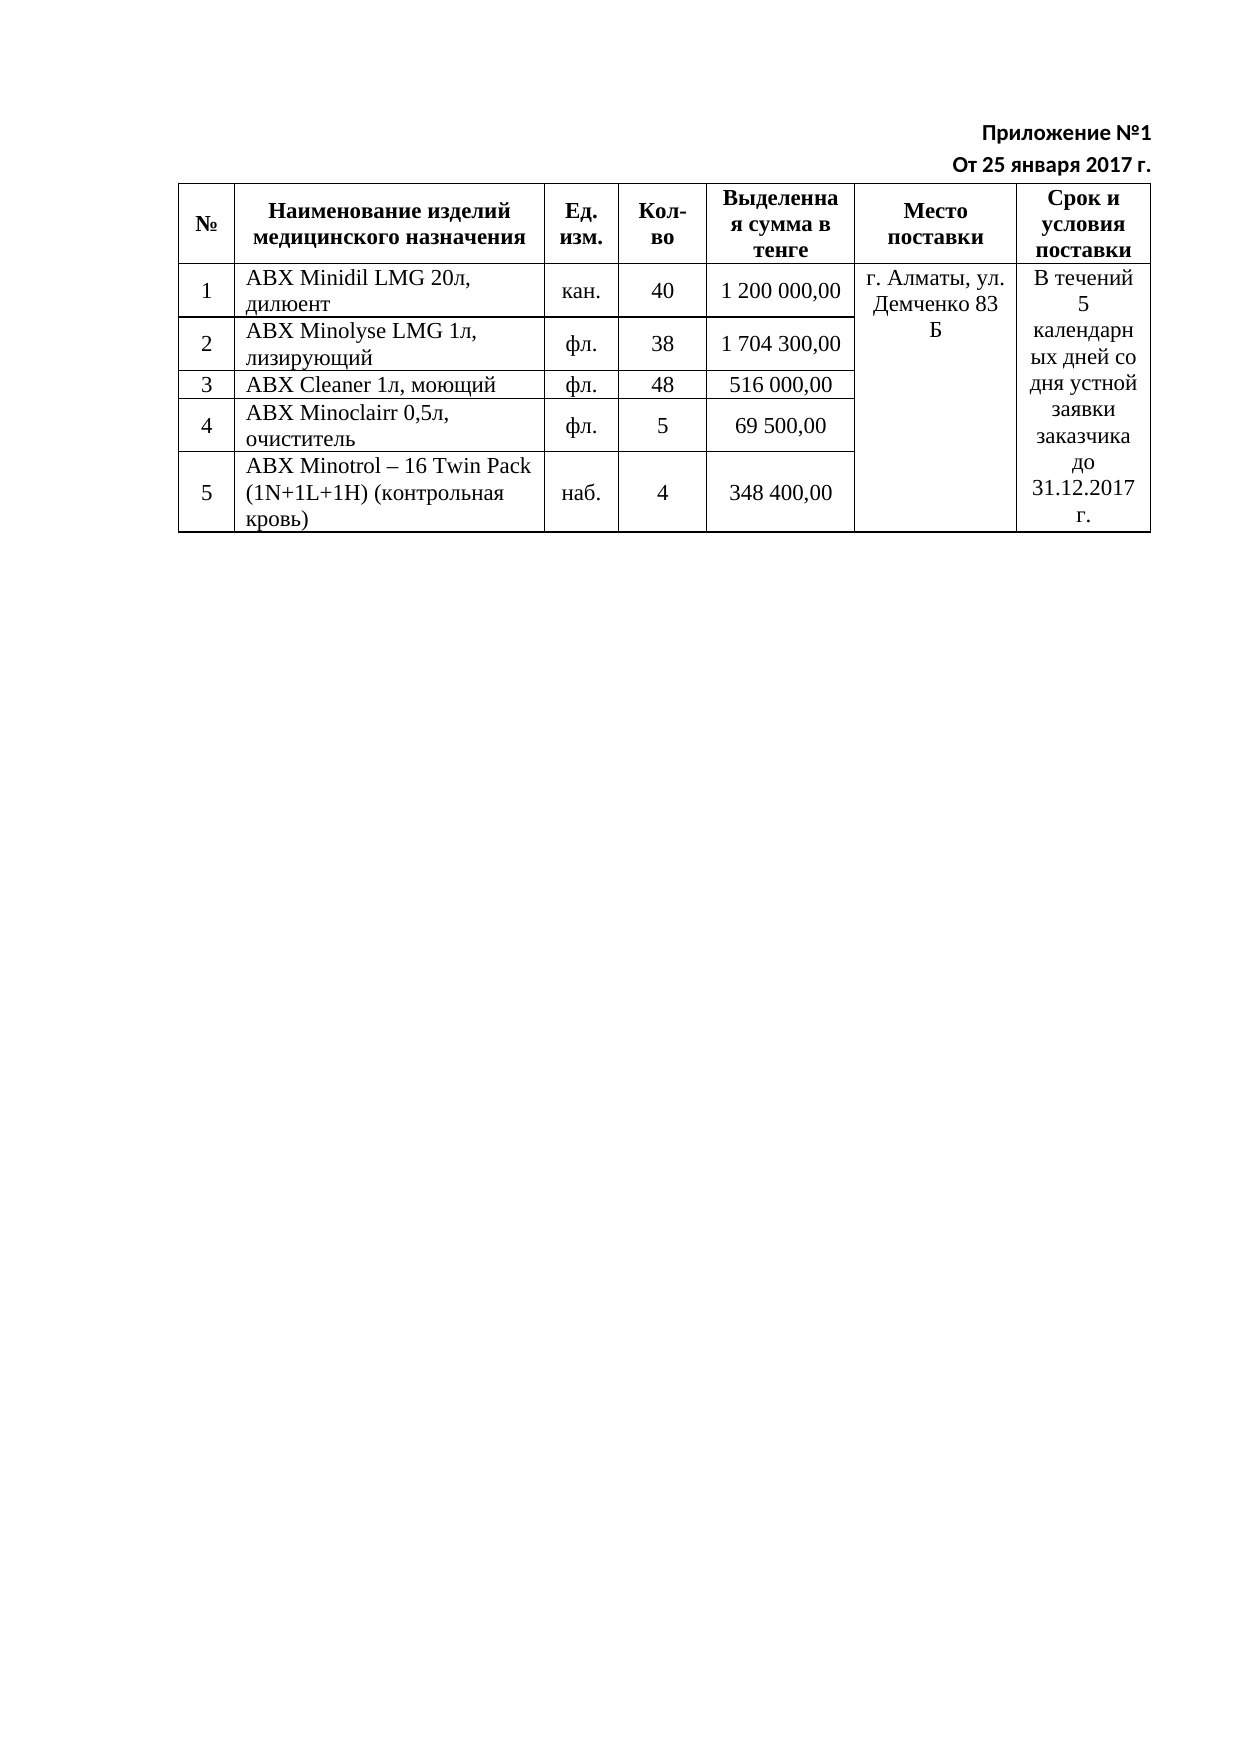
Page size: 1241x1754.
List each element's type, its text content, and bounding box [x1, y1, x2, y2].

table_cell ABX Minolyse LMG 1л, лизирующий [235, 318, 544, 370]
table_header Кол-во [619, 184, 706, 263]
table_cell ABX Minidil LMG 20л, дилюент [235, 264, 544, 316]
table_cell 38 [619, 318, 706, 370]
table_cell 4 [619, 452, 706, 531]
table_cell фл. [545, 399, 618, 451]
table_cell 48 [619, 371, 706, 397]
table_cell 1 704 300,00 [707, 318, 854, 370]
table_header Срок и условия поставки [1017, 184, 1150, 263]
table_cell г. Алматы, ул. Демченко 83 Б [855, 264, 1016, 531]
table_cell кан. [545, 264, 618, 316]
table_header Ед. изм. [545, 184, 618, 263]
table_cell ABX Minotrol – 16 Twin Pack (1N+1L+1H) (контрольная кровь) [235, 452, 544, 531]
table_cell 516 000,00 [707, 371, 854, 397]
table_header Наименование изделий медицинского назначения [235, 184, 544, 263]
table_cell 348 400,00 [707, 452, 854, 531]
table_cell 1 [179, 264, 234, 316]
table_cell 2 [179, 318, 234, 370]
table_cell наб. [545, 452, 618, 531]
table_cell фл. [545, 318, 618, 370]
table_cell 1 200 000,00 [707, 264, 854, 316]
table_cell фл. [545, 371, 618, 397]
text Приложение №1 [177, 118, 1152, 146]
table_cell 5 [619, 399, 706, 451]
table_header Место поставки [855, 184, 1016, 263]
table_cell В течений 5 календарных дней со дня устной заявки заказчика до 31.12.2017 г. [1017, 264, 1150, 531]
table_cell 5 [179, 452, 234, 531]
table_cell 40 [619, 264, 706, 316]
table_header № [179, 184, 234, 263]
table_cell 69 500,00 [707, 399, 854, 451]
text От 25 января 2017 г. [177, 150, 1152, 178]
table_header Выделенная сумма в тенге [707, 184, 854, 263]
table_cell ABX Cleaner 1л, моющий [235, 371, 544, 397]
table_cell ABX Minoclairr 0,5л, очиститель [235, 399, 544, 451]
table_cell 3 [179, 371, 234, 397]
table_cell 4 [179, 399, 234, 451]
